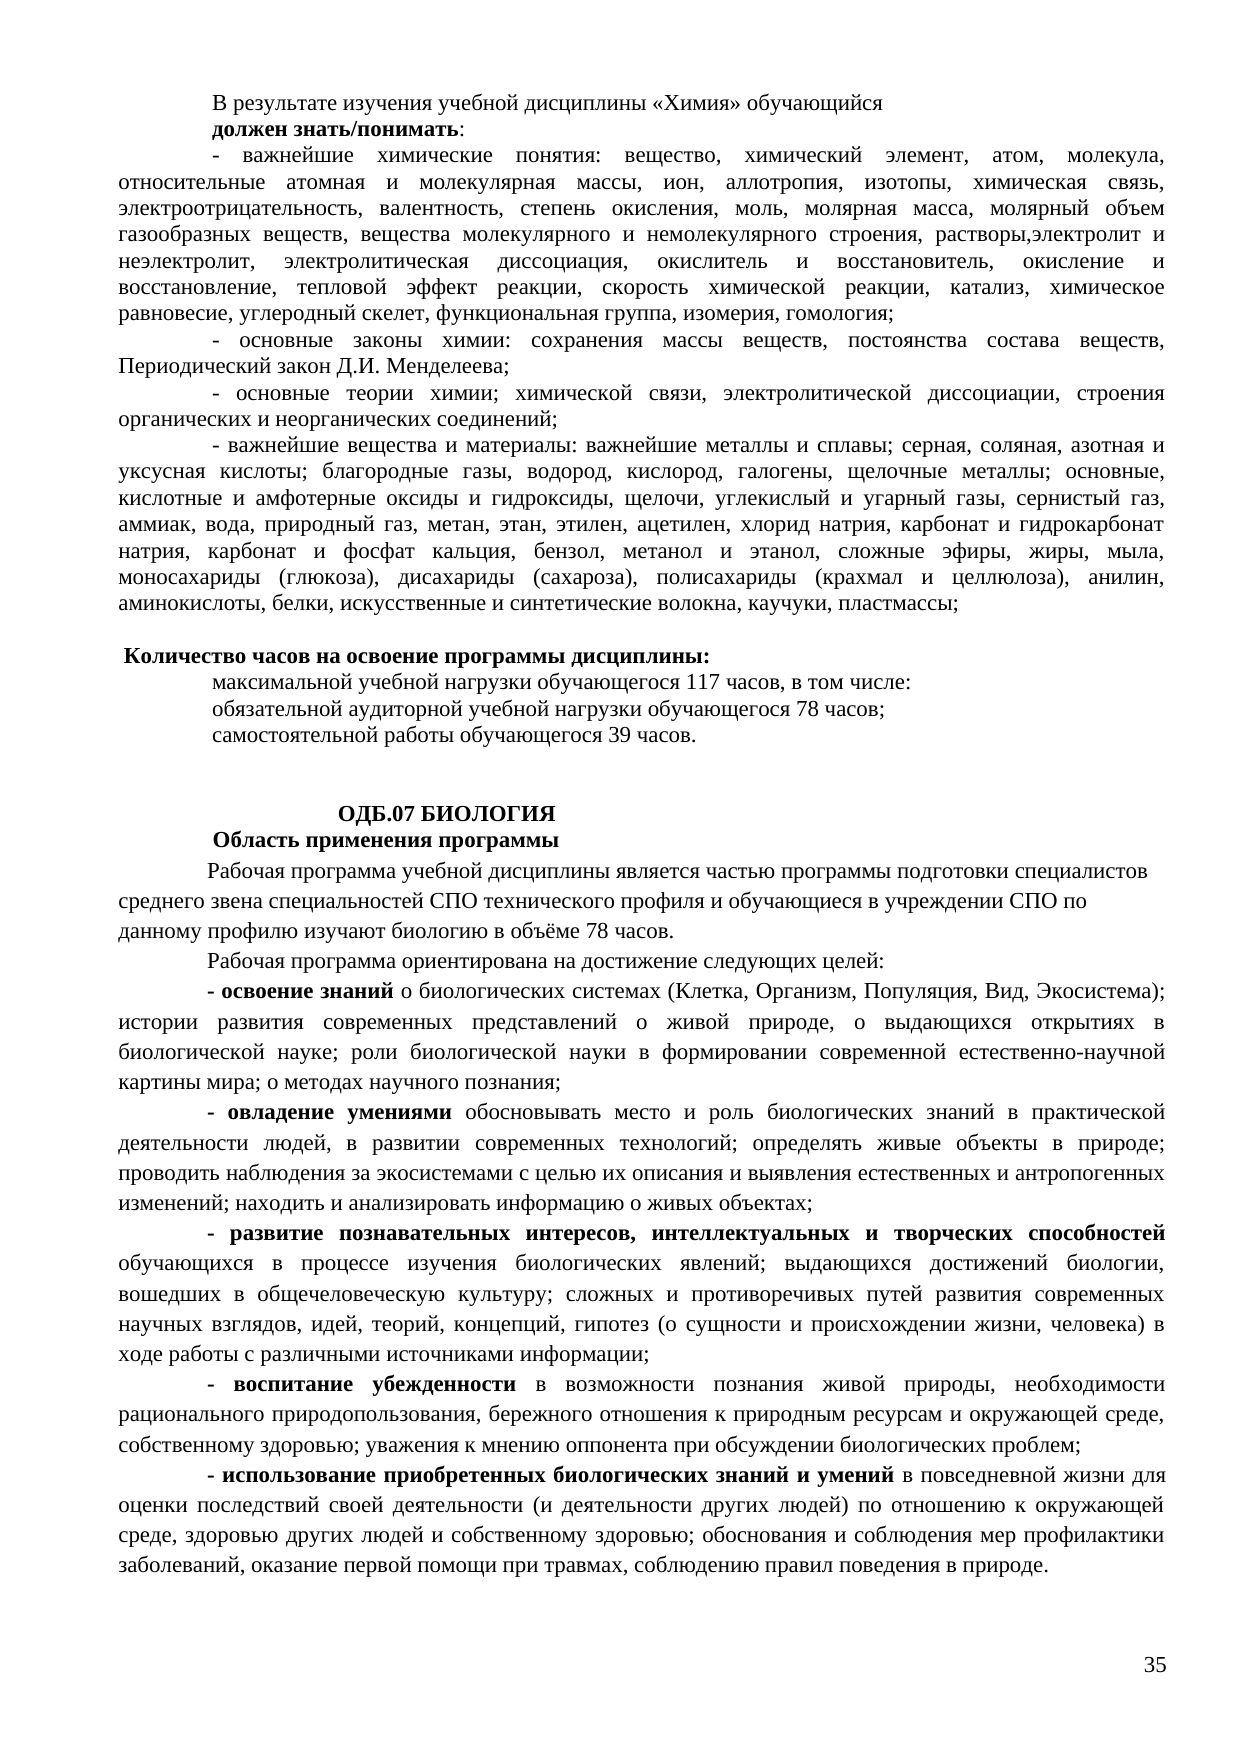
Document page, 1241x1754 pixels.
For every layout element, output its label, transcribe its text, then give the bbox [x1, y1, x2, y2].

text Область применения программы [118, 827, 1166, 853]
text ОДБ.07 БИОЛОГИЯ [118, 800, 1166, 827]
text самостоятельной работы обучающегося 39 часов. [118, 721, 1166, 747]
text - развитие познавательных интересов, интеллектуальных и творческих способностей обучающихся в процессе изучения биологических явлений; выдающихся достижений биологии, вошедших в общечеловеческую культуру; сложных и противоречивых путей развития современных научных взглядов, идей, теорий, концепций, гипотез (о сущности и происхождении жизни, человека) в ходе работы с различными источниками информации; [118, 1219, 1166, 1366]
text - освоение знаний о биологических системах (Клетка, Организм, Популяция, Вид, Экосистема); истории развития современных представлений о живой природе, о выдающихся открытиях в биологической науке; роли биологической науки в формировании современной естественно-научной картины мира; о методах научного познания; [118, 978, 1166, 1094]
text - воспитание убежденности в возможности познания живой природы, необходимости рационального природопользования, бережного отношения к природным ресурсам и окружающей среде, собственному здоровью; уважения к мнению оппонента при обсуждении биологических проблем; [118, 1370, 1166, 1457]
text Количество часов на освоение программы дисциплины: [118, 642, 1166, 668]
text Рабочая программа ориентирована на достижение следующих целей: [118, 947, 1166, 974]
text - важнейшие вещества и материалы: важнейшие металлы и сплавы; серная, соляная, азотная и уксусная кислоты; благородные газы, водород, кислород, галогены, щелочные металлы; основные, кислотные и амфотерные оксиды и гидроксиды, щелочи, углекислый и угарный газы, сернистый газ, аммиак, вода, природный газ, метан, этан, этилен, ацетилен, хлорид натрия, карбонат и гидрокарбонат натрия, карбонат и фосфат кальция, бензол, метанол и этанол, сложные эфиры, жиры, мыла, моносахариды (глюкоза), дисахариды (сахароза), полисахариды (крахмал и целлюлоза), анилин, аминокислоты, белки, искусственные и синтетические волокна, каучуки, пластмассы; [118, 431, 1166, 616]
text Рабочая программа учебной дисциплины является частью программы подготовки специалистов среднего звена специальностей СПО технического профиля и обучающиеся в учреждении СПО по данному профилю изучают биологию в объёме 78 часов. [118, 857, 1166, 943]
text - важнейшие химические понятия: вещество, химический элемент, атом, молекула, относительные атомная и молекулярная массы, ион, аллотропия, изотопы, химическая связь, электроотрицательность, валентность, степень окисления, моль, молярная масса, молярный объем газообразных веществ, вещества молекулярного и немолекулярного строения, растворы,электролит и неэлектролит, электролитическая диссоциация, окислитель и восстановитель, окисление и восстановление, тепловой эффект реакции, скорость химической реакции, катализ, химическое равновесие, углеродный скелет, функциональная группа, изомерия, гомология; [118, 141, 1166, 326]
text - основные теории химии; химической связи, электролитической диссоциации, строения органических и неорганических соединений; [118, 378, 1166, 431]
text максимальной учебной нагрузки обучающегося 117 часов, в том числе: [118, 668, 1166, 695]
text В результате изучения учебной дисциплины «Химия» обучающийся [118, 89, 1166, 115]
text обязательной аудиторной учебной нагрузки обучающегося 78 часов; [118, 695, 1166, 721]
text - использование приобретенных биологических знаний и умений в повседневной жизни для оценки последствий своей деятельности (и деятельности других людей) по отношению к окружающей среде, здоровью других людей и собственному здоровью; обоснования и соблюдения мер профилактики заболеваний, оказание первой помощи при травмах, соблюдению правил поведения в природе. [118, 1461, 1166, 1578]
text - основные законы химии: сохранения массы веществ, постоянства состава веществ, Периодический закон Д.И. Менделеева; [118, 326, 1166, 378]
text - овладение умениями обосновывать место и роль биологических знаний в практической деятельности людей, в развитии современных технологий; определять живые объекты в природе; проводить наблюдения за экосистемами с целью их описания и выявления естественных и антропогенных изменений; находить и анализировать информацию о живых объектах; [118, 1098, 1166, 1215]
text должен знать/понимать: [118, 115, 1166, 141]
